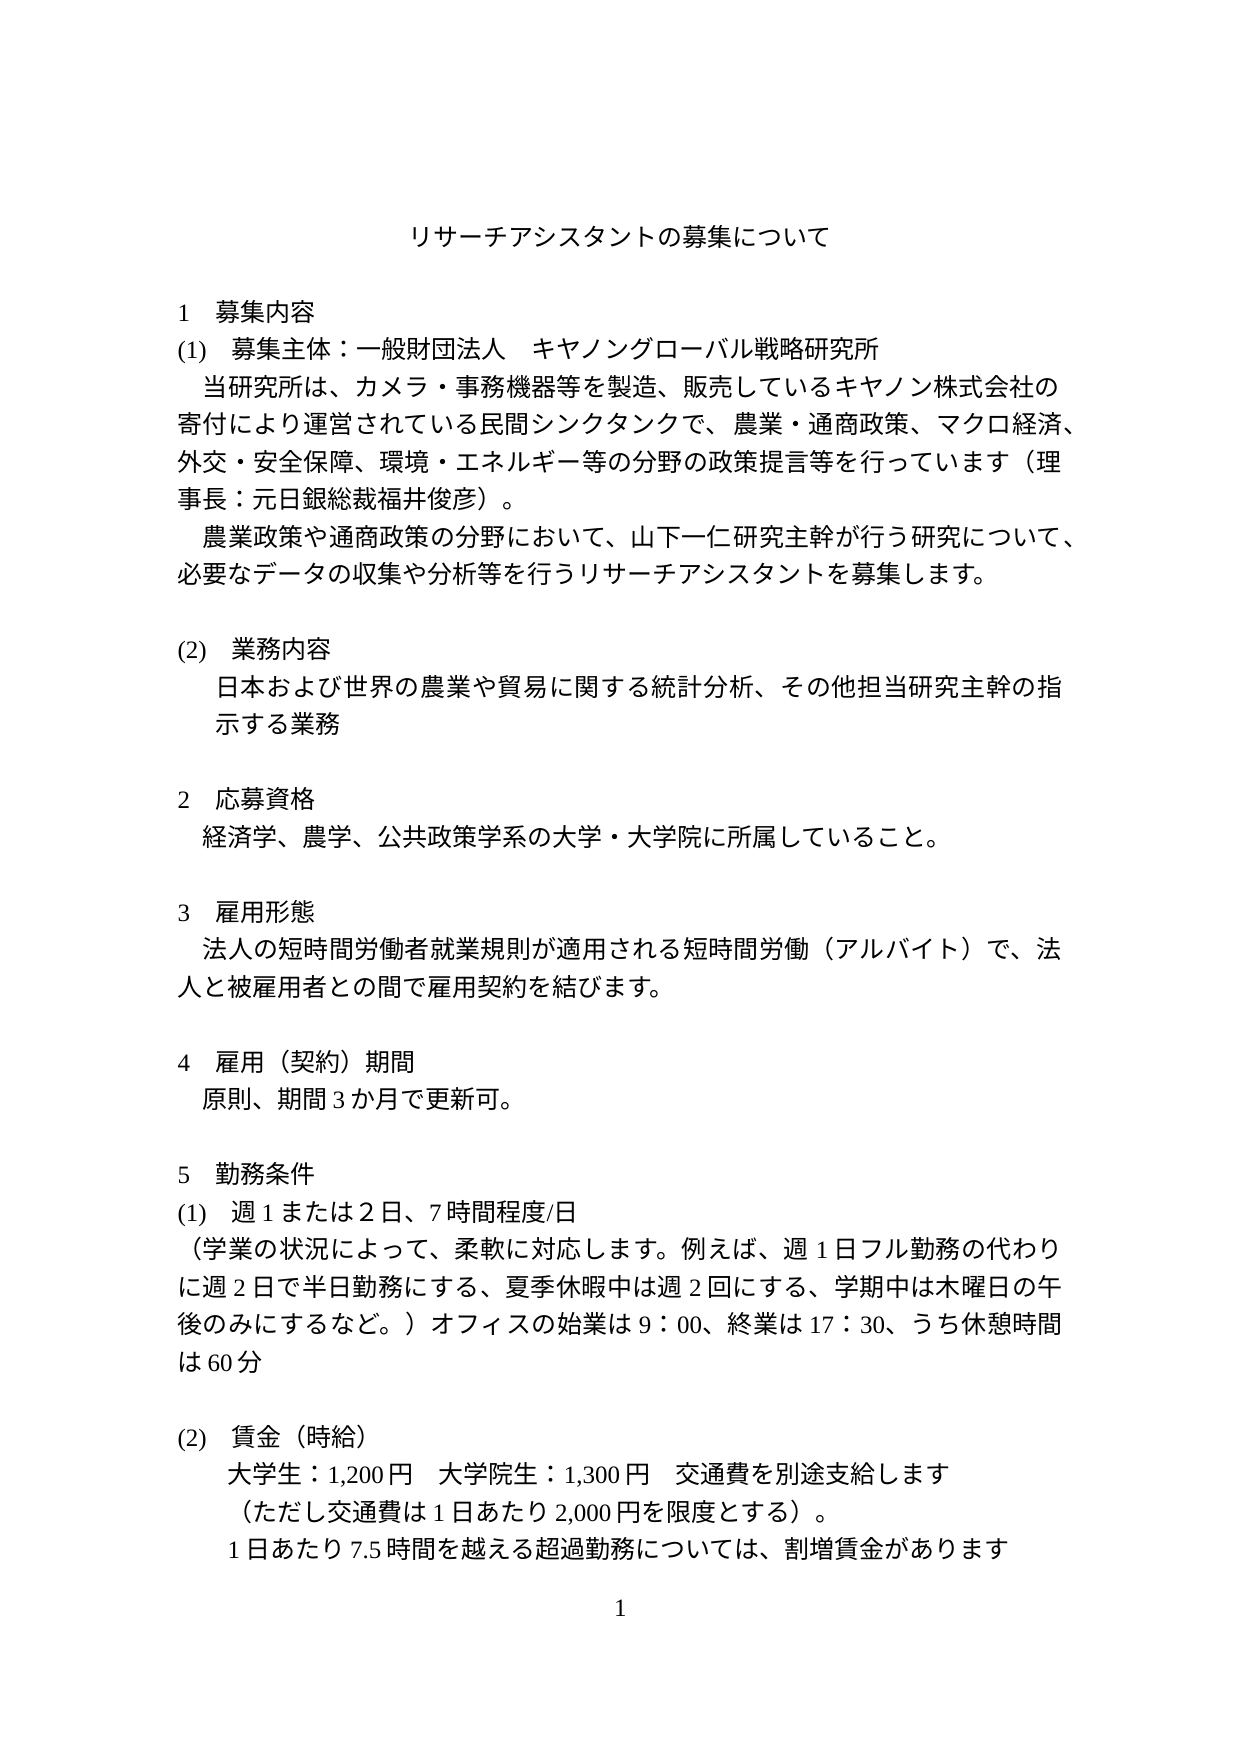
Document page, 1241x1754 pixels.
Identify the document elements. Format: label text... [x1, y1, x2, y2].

text （ただし交通費は1日あたり2,000円を限度とする）。 [177, 1492, 1063, 1529]
text 1日あたり7.5時間を越える超過勤務については、割増賃金があります [177, 1529, 1063, 1567]
text 5 勤務条件 [177, 1154, 1063, 1192]
text 大学生：1,200円 大学院生：1,300円 交通費を別途支給します [177, 1454, 1063, 1492]
text (1) 週1または２日、7時間程度/日 [177, 1192, 1063, 1229]
text (2) 業務内容 [177, 629, 1063, 667]
text (1) 募集主体：一般財団法人 キヤノングローバル戦略研究所 [177, 329, 1063, 367]
text 農業政策や通商政策の分野において、山下一仁研究主幹が行う研究について、必要なデータの収集や分析等を行うリサーチアシスタントを募集します。 [177, 517, 1063, 592]
text 日本および世界の農業や貿易に関する統計分析、その他担当研究主幹の指示する業務 [215, 667, 1063, 742]
text 原則、期間3か月で更新可。 [177, 1079, 1063, 1117]
text リサーチアシスタントの募集について [177, 217, 1063, 254]
text 経済学、農学、公共政策学系の大学・大学院に所属していること。 [177, 817, 1063, 854]
text (2) 賃金（時給） [177, 1417, 1063, 1454]
text 2 応募資格 [177, 779, 1063, 817]
text （学業の状況によって、柔軟に対応します。例えば、週1日フル勤務の代わりに週2日で半日勤務にする、夏季休暇中は週2回にする、学期中は木曜日の午後のみにするなど。）オフィスの始業は9：00、終業は17：30、うち休憩時間は60分 [177, 1229, 1063, 1379]
text 1 募集内容 [177, 292, 1063, 329]
text 法人の短時間労働者就業規則が適用される短時間労働（アルバイト）で、法人と被雇用者との間で雇用契約を結びます。 [177, 929, 1063, 1004]
text 当研究所は、カメラ・事務機器等を製造、販売しているキヤノン株式会社の寄付により運営されている民間シンクタンクで、農業・通商政策、マクロ経済、外交・安全保障、環境・エネルギー等の分野の政策提言等を行っています（理事長：元日銀総裁福井俊彦）。 [177, 367, 1063, 517]
text 3 雇用形態 [177, 892, 1063, 929]
text 4 雇用（契約）期間 [177, 1042, 1063, 1079]
